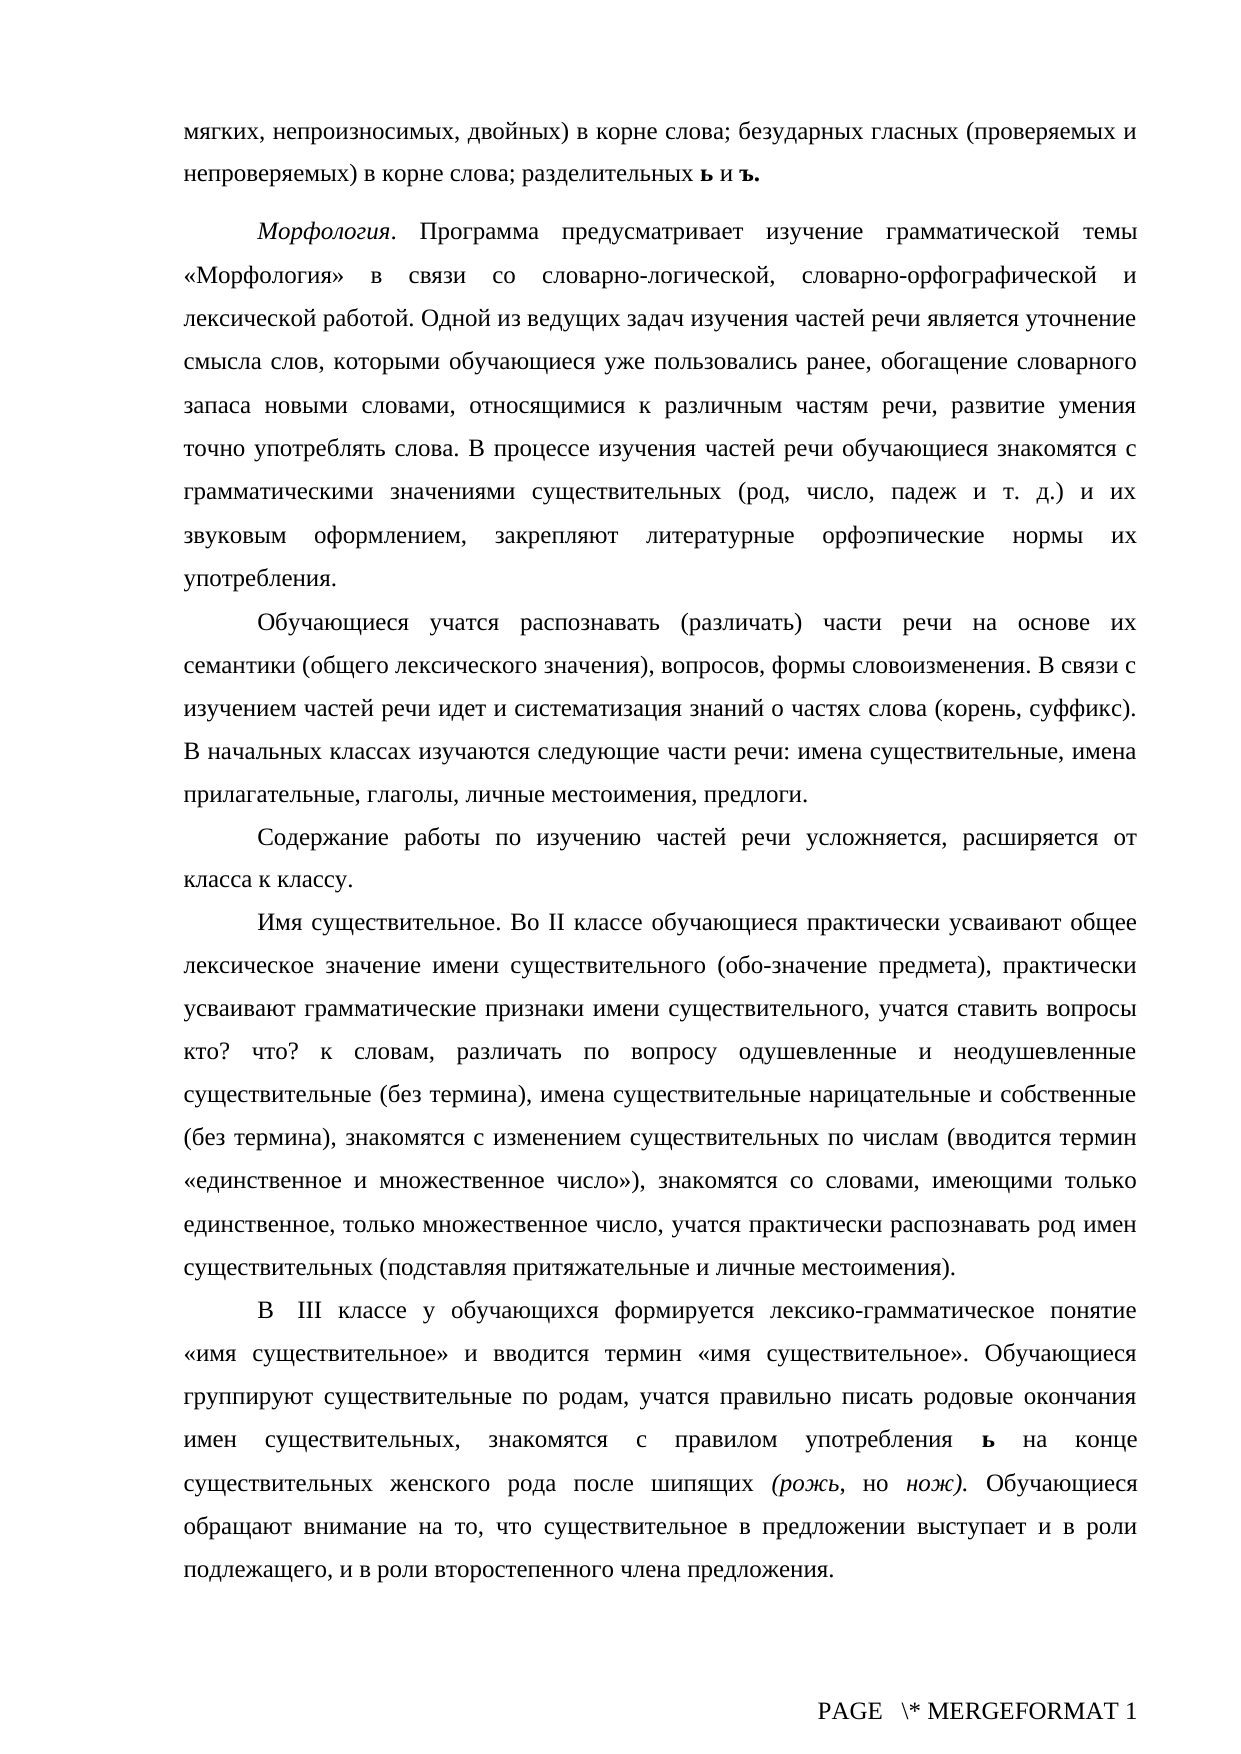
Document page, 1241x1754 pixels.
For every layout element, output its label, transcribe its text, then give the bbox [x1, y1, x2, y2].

text Морфология. Программа предусматривает изучение грамматической темы «Морфология» в связи со словарно-логической, словарно-орфографической и лексической работой. Одной из ведущих задач изучения частей речи является уточнение смысла слов, которыми обучающиеся уже пользовались ранее, обогащение словарного запаса новыми словами, относящимися к различным частям речи, развитие умения точно употреблять слова. В процессе изучения частей речи обучающиеся знакомятся с грамматическими значениями существительных (род, число, падеж и т. д.) и их звуковым оформлением, закрепляют литературные орфоэпические нормы их употребления. [183, 216, 1138, 592]
text Имя существительное. Во II классе обучающиеся практически усваивают общее лексическое значение имени существительного (обо-значение предмета), практически усваивают грамматические признаки имени существительного, учатся ставить вопросы кто? что? к словам, различать по вопросу одушевленные и неодушевленные существительные (без термина), имена существительные нарицательные и собственные (без термина), знакомятся с изменением существительных по числам (вводится термин «единственное и множественное число»), знакомятся со словами, имеющими только единственное, только множественное число, учатся практически распознавать род имен существительных (подставляя притяжательные и личные местоимения). [183, 907, 1138, 1281]
list III классе у обучающихся формируется лексико-грамматическое понятие «имя существительное» и вводится термин «имя существительное». Обучающиеся группируют существительные по родам, учатся правильно писать родовые окончания имен существительных, знакомятся с правилом употребления ь на конце существительных женского рода после шипящих (рожь, но нож). Обучающиеся обращают внимание на то, что существительное в предложении выступает и в роли подлежащего, и в роли второстепенного члена предложения. [183, 1295, 1138, 1583]
text Обучающиеся учатся распознавать (различать) части речи на основе их семантики (общего лексического значения), вопросов, формы словоизменения. В связи с изучением частей речи идет и систематизация знаний о частях слова (корень, суффикс). В начальных классах изучаются следующие части речи: имена существительные, имена прилагательные, глаголы, личные местоимения, предлоги. [183, 607, 1138, 808]
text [183, 116, 1138, 187]
text Содержание работы по изучению частей речи усложняется, расширяется от класса к классу. [183, 822, 1138, 893]
